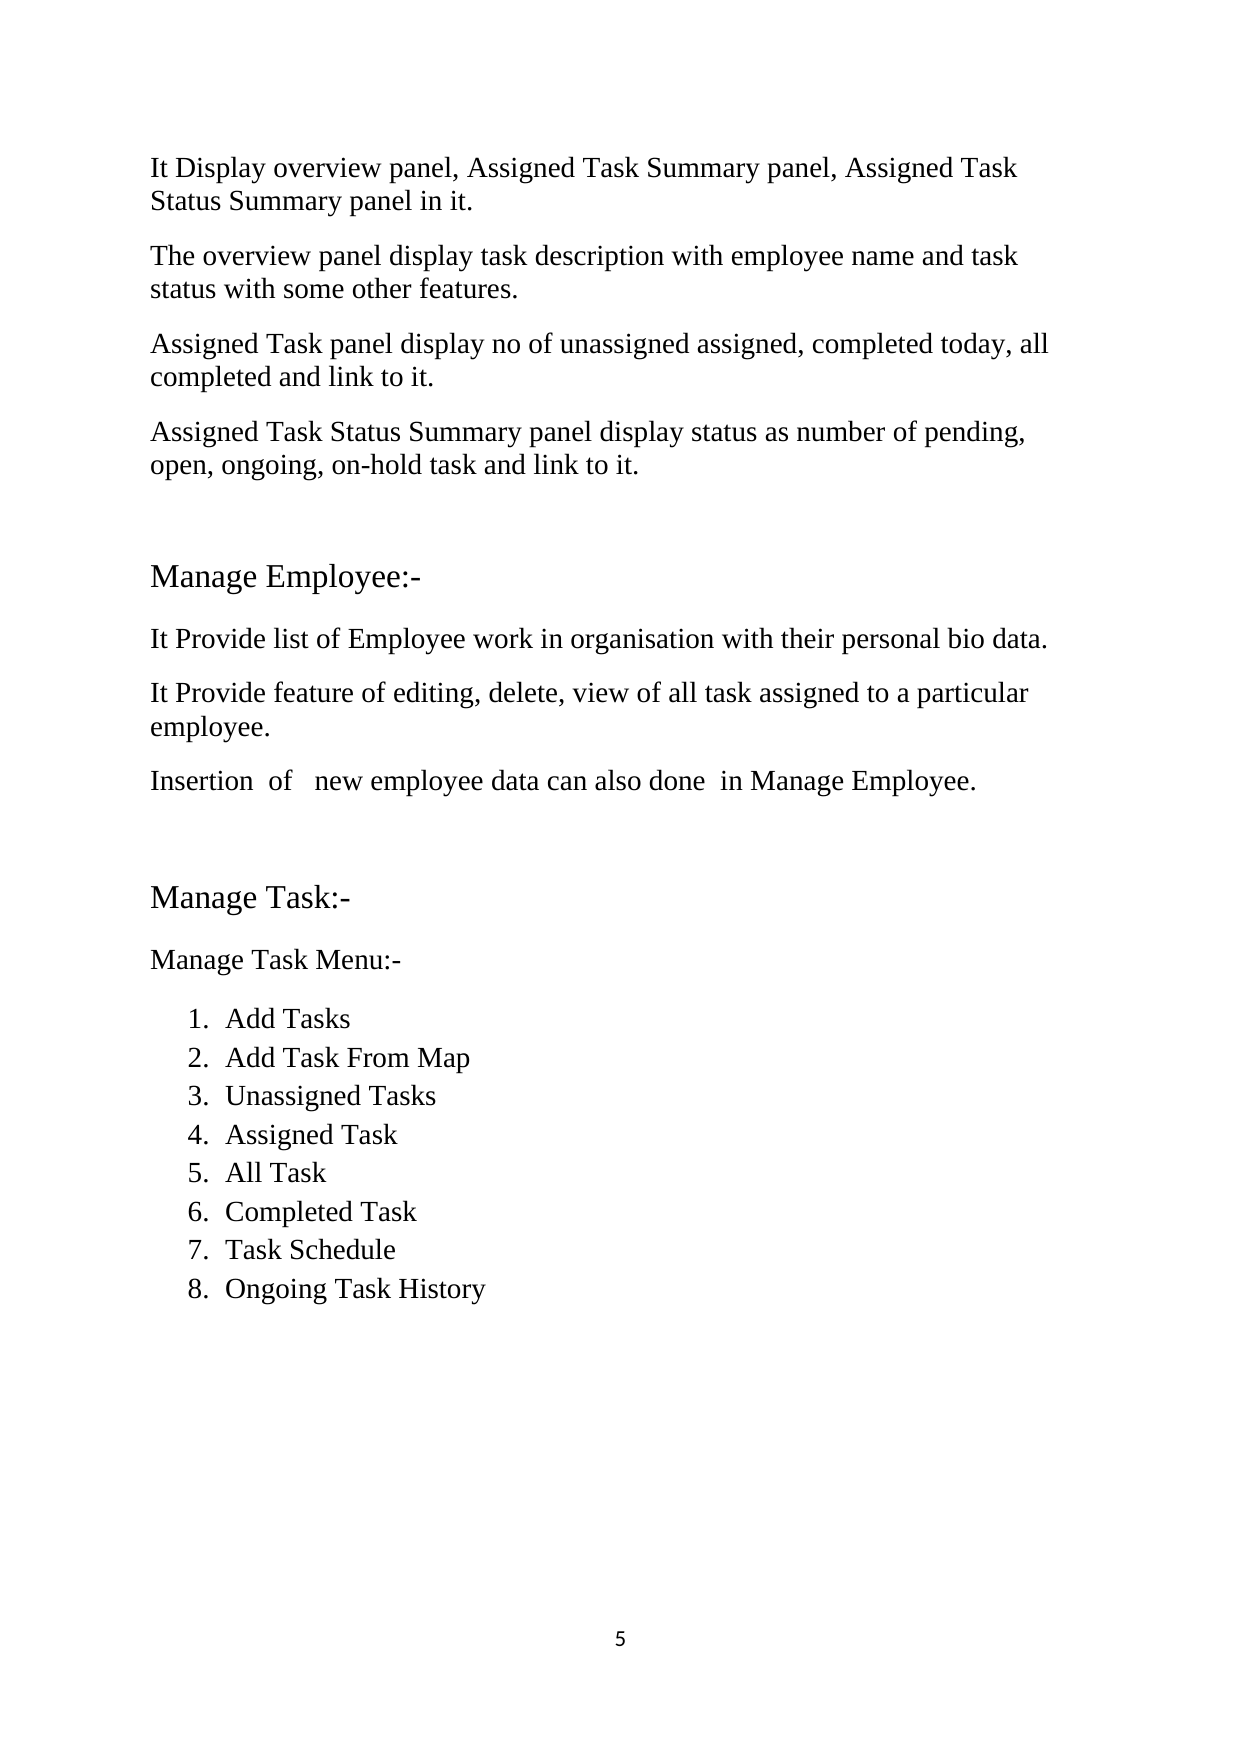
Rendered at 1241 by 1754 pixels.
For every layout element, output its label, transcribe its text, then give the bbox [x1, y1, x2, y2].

text It Provide feature of editing, delete, view of all task assigned to a particular employee. [150, 675, 1090, 742]
list Assigned Task [187, 1117, 1090, 1150]
list Add Task From Map [187, 1040, 1090, 1073]
list Ongoing Task History [187, 1271, 1090, 1304]
list All Task [187, 1155, 1090, 1189]
text Manage Task Menu:- [150, 942, 1090, 975]
text The overview panel display task description with employee name and task status with some other features. [150, 238, 1090, 305]
text Manage Employee:- [150, 556, 1090, 594]
text It Provide list of Employee work in organisation with their personal bio data. [150, 621, 1090, 654]
list Completed Task [187, 1194, 1090, 1227]
text Assigned Task Status Summary panel display status as number of pending, open, ongoing, on-hold task and link to it. [150, 414, 1090, 481]
list Task Schedule [187, 1232, 1090, 1266]
text Manage Task:- [150, 877, 1090, 915]
text Assigned Task panel display no of unassigned assigned, completed today, all completed and link to it. [150, 326, 1090, 393]
list Add Tasks [187, 1001, 1090, 1035]
text Insertion of new employee data can also done in Manage Employee. [150, 763, 1090, 797]
text It Display overview panel, Assigned Task Summary panel, Assigned Task Status Summary panel in it. [150, 150, 1090, 217]
list Unassigned Tasks [187, 1078, 1090, 1112]
